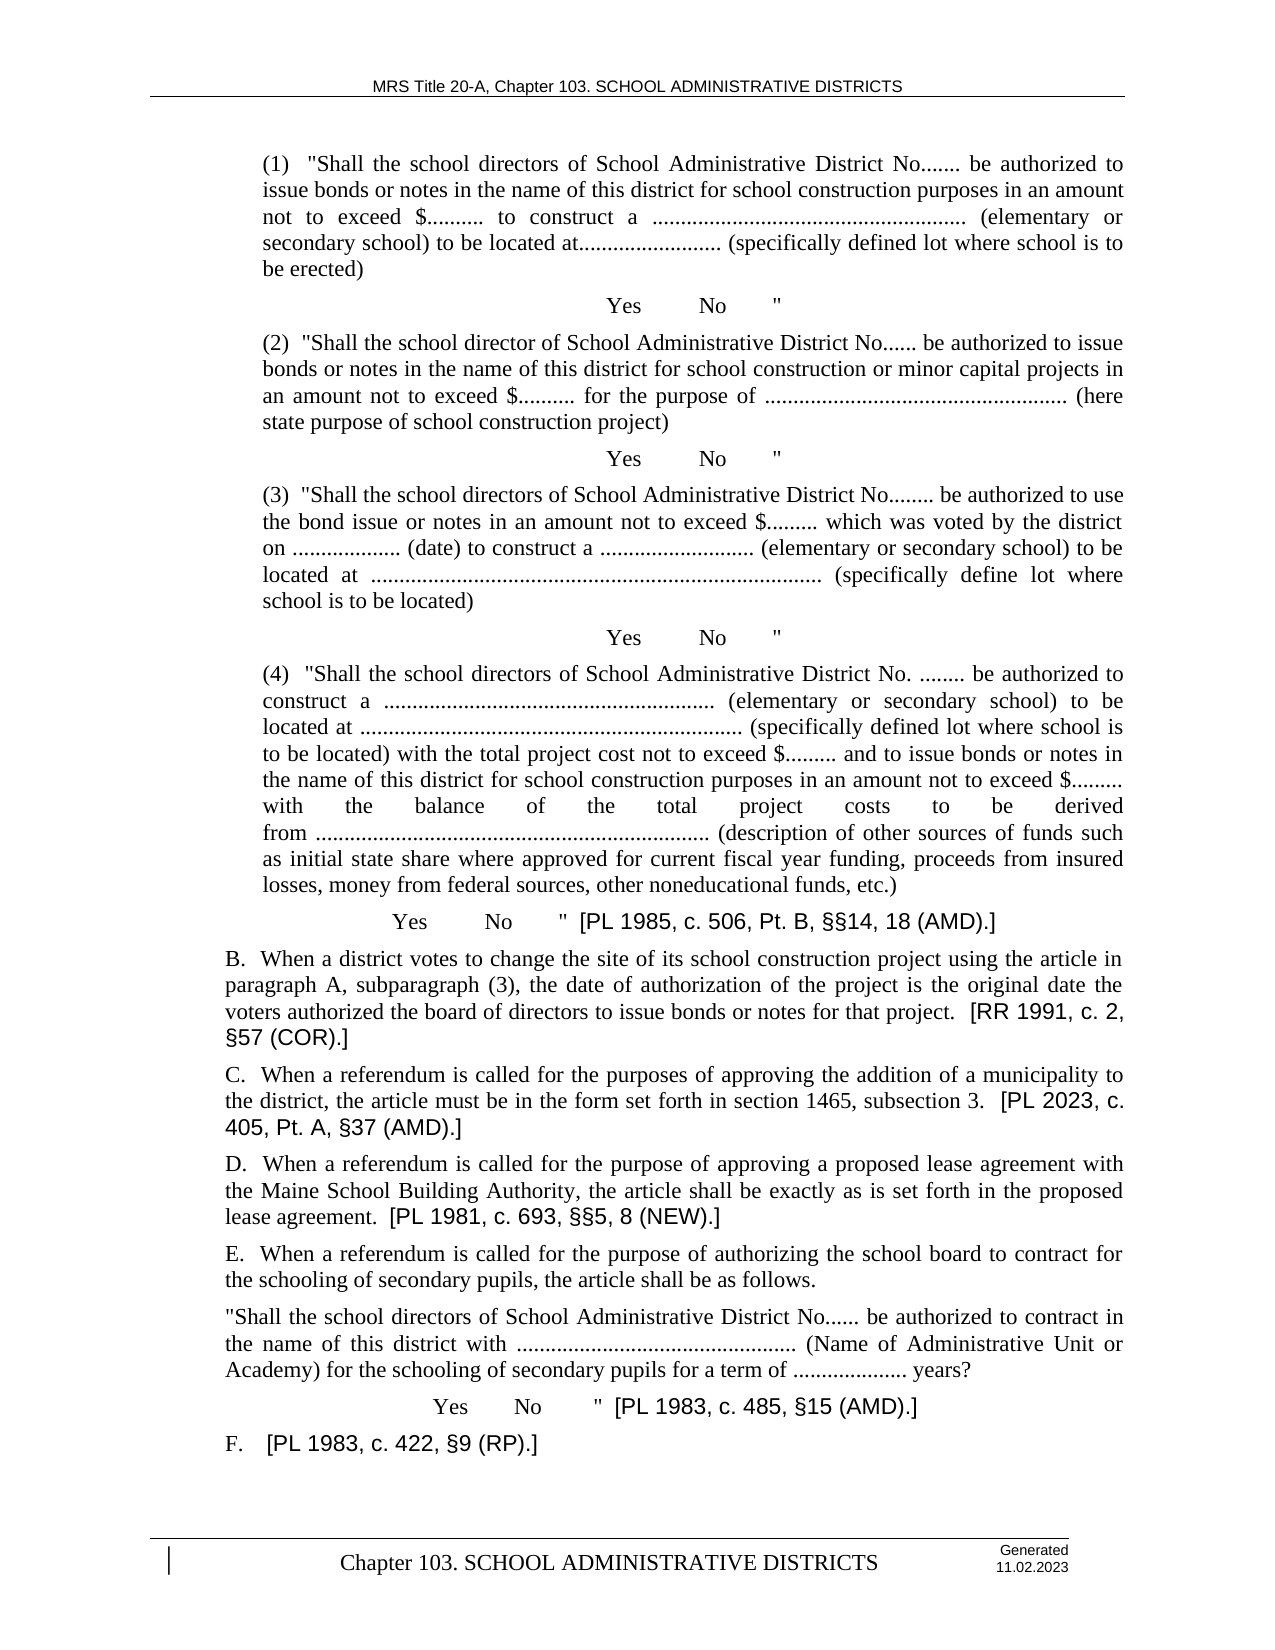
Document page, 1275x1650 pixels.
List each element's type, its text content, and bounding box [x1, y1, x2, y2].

text (4) "Shall the school directors of School Administrative District No. ........ be authorized to construct a .......................................................... (elementary or secondary school) to be located at ................................................................... (specifically defined lot where school is to be located) with the total project cost not to exceed $......... and to issue bonds or notes in the name of this district for school construction purposes in an amount not to exceed $......... with the balance of the total project costs to be derived from ..................................................................... (description of other sources of funds such as initial state share where approved for current fiscal year funding, proceeds from insured losses, money from federal sources, other noneducational funds, etc.) [262, 661, 1125, 898]
text (2) "Shall the school director of School Administrative District No...... be authorized to issue bonds or notes in the name of this district for school construction or minor capital projects in an amount not to exceed $.......... for the purpose of ..................................................... (here state purpose of school construction project) [262, 329, 1125, 434]
text Yes No " [PL 1983, c. 485, §15 (AMD).] [225, 1393, 1125, 1419]
text Yes No " [262, 292, 1125, 318]
text D. When a referendum is called for the purpose of approving a proposed lease agreement with the Maine School Building Authority, the article shall be exactly as is set forth in the proposed lease agreement. [PL 1981, c. 693, §§5, 8 (NEW).] [225, 1151, 1125, 1230]
text Yes No " [PL 1985, c. 506, Pt. B, §§14, 18 (AMD).] [262, 908, 1125, 934]
text F. [PL 1983, c. 422, §9 (RP).] [225, 1429, 1125, 1456]
text (1) "Shall the school directors of School Administrative District No....... be authorized to issue bonds or notes in the name of this district for school construction purposes in an amount not to exceed $.......... to construct a ....................................................... (elementary or secondary school) to be located at......................... (specifically defined lot where school is to be erected) [262, 150, 1125, 282]
text "Shall the school directors of School Administrative District No...... be authorized to contract in the name of this district with ................................................. (Name of Administrative Unit or Academy) for the schooling of secondary pupils for a term of .................... years? [225, 1303, 1125, 1382]
text Yes No " [262, 445, 1125, 471]
text B. When a district votes to change the site of its school construction project using the article in paragraph A, subparagraph (3), the date of authorization of the project is the original date the voters authorized the board of directors to issue bonds or notes for that project. [RR 1991, c. 2, §57 (COR).] [225, 945, 1125, 1051]
text Yes No " [262, 624, 1125, 650]
text E. When a referendum is called for the purpose of authorizing the school board to contract for the schooling of secondary pupils, the article shall be as follows. [225, 1240, 1125, 1293]
text C. When a referendum is called for the purposes of approving the addition of a municipality to the district, the article must be in the form set forth in section 1465, subsection 3. [PL 2023, c. 405, Pt. A, §37 (AMD).] [225, 1061, 1125, 1140]
text (3) "Shall the school directors of School Administrative District No........ be authorized to use the bond issue or notes in an amount not to exceed $......... which was voted by the district on ................... (date) to construct a ........................... (elementary or secondary school) to be located at ............................................................................... (specifically define lot where school is to be located) [262, 482, 1125, 613]
